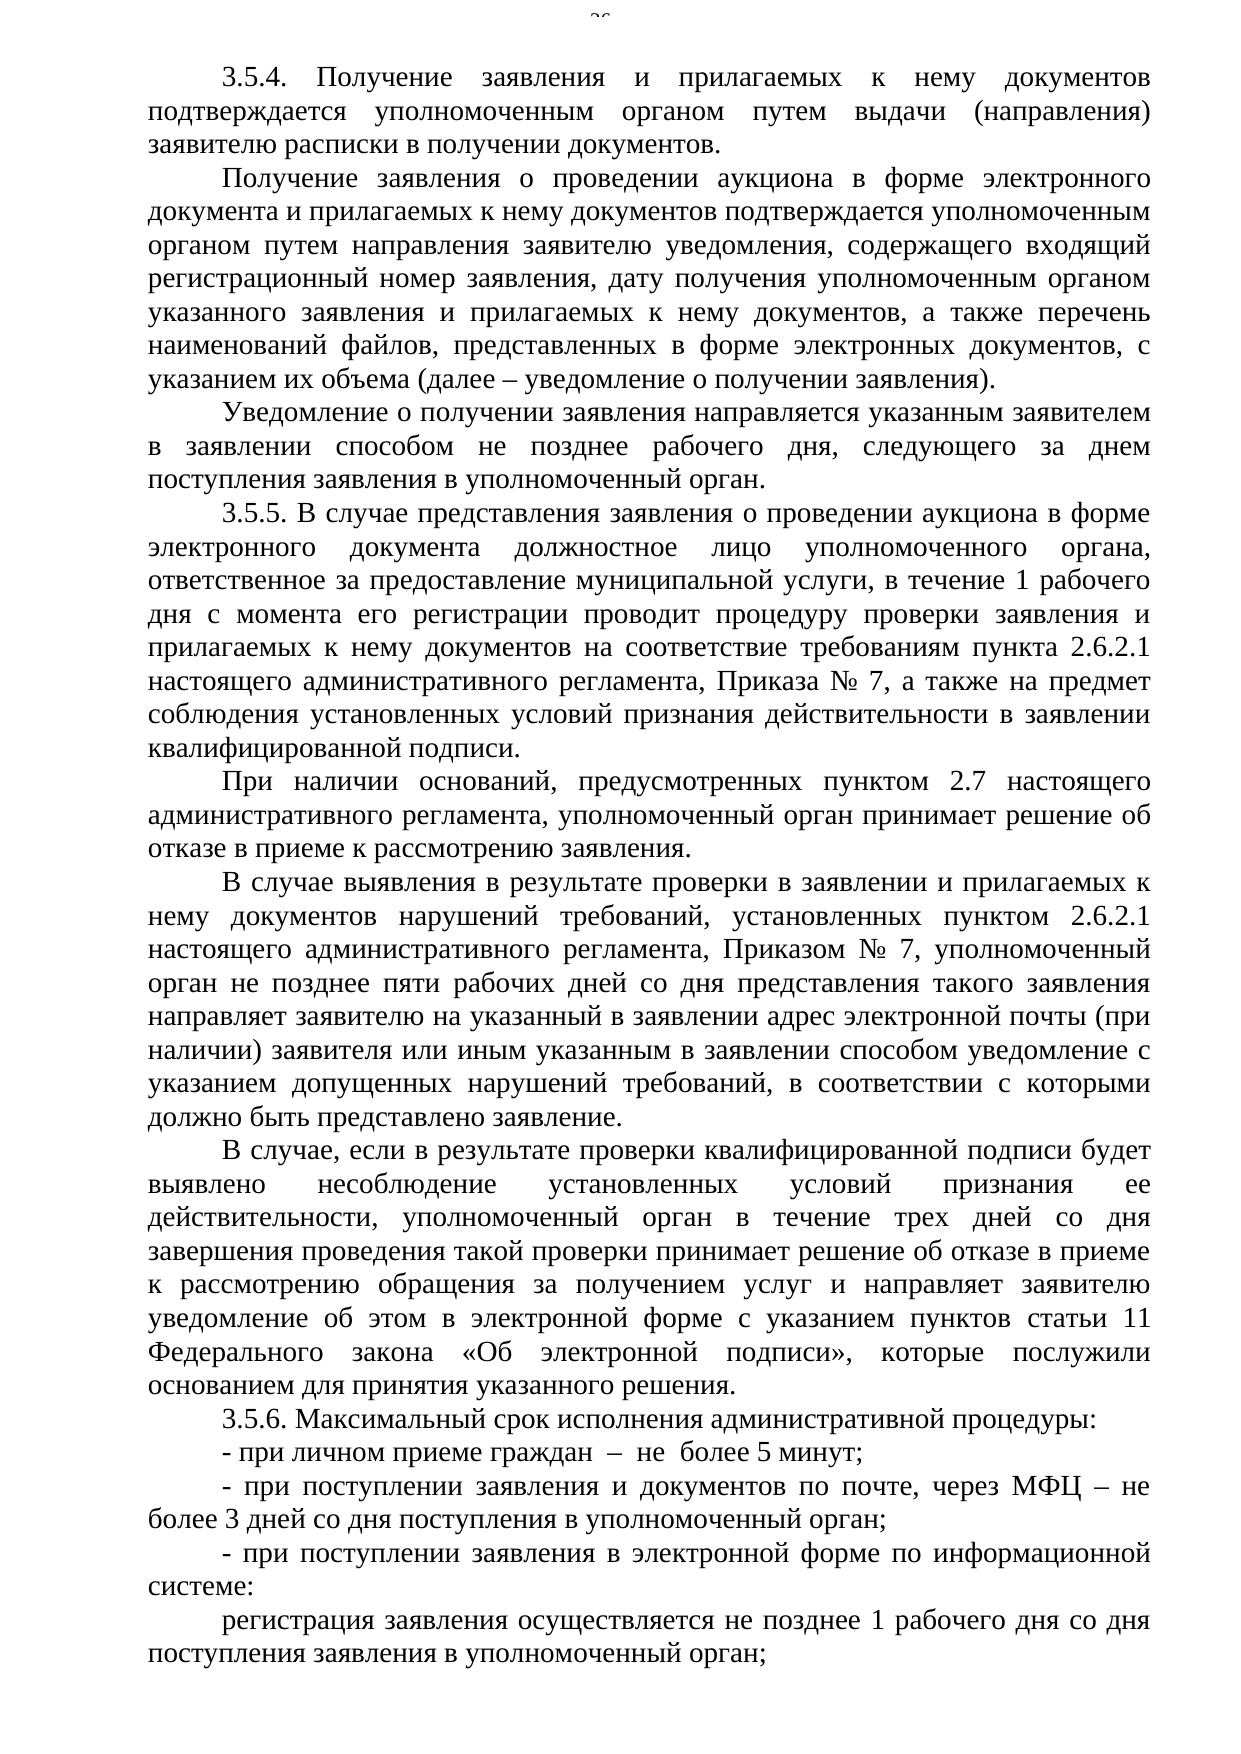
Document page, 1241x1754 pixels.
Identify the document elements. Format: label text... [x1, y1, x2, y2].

text - при поступлении заявления и документов по почте, через МФЦ – не более 3 дней со дня поступления в уполномоченный орган; [148, 1468, 1152, 1535]
text 3.5.4. Получение заявления и прилагаемых к нему документов подтверждается уполномоченным органом путем выдачи (направления) заявителю расписки в получении документов. [148, 59, 1152, 160]
text Получение заявления о проведении аукциона в форме электронного документа и прилагаемых к нему документов подтверждается уполномоченным органом путем направления заявителю уведомления, содержащего входящий регистрационный номер заявления, дату получения уполномоченным органом указанного заявления и прилагаемых к нему документов, а также перечень наименований файлов, представленных в форме электронных документов, с указанием их объема (далее – уведомление о получении заявления). [148, 160, 1152, 394]
text В случае выявления в результате проверки в заявлении и прилагаемых к нему документов нарушений требований, установленных пунктом 2.6.2.1 настоящего административного регламента, Приказом № 7, уполномоченный орган не позднее пяти рабочих дней со дня представления такого заявления направляет заявителю на указанный в заявлении адрес электронной почты (при наличии) заявителя или иным указанным в заявлении способом уведомление с указанием допущенных нарушений требований, в соответствии с которыми должно быть представлено заявление. [148, 864, 1152, 1132]
text 3.5.6. Максимальный срок исполнения административной процедуры: [148, 1401, 1152, 1434]
text - при личном приеме граждан – не более 5 минут; [148, 1434, 1152, 1468]
text 3.5.5. В случае представления заявления о проведении аукциона в форме электронного документа должностное лицо уполномоченного органа, ответственное за предоставление муниципальной услуги, в течение 1 рабочего дня с момента его регистрации проводит процедуру проверки заявления и прилагаемых к нему документов на соответствие требованиям пункта 2.6.2.1 настоящего административного регламента, Приказа № 7, а также на предмет соблюдения установленных условий признания действительности в заявлении квалифицированной подписи. [148, 495, 1152, 763]
text Уведомление о получении заявления направляется указанным заявителем в заявлении способом не позднее рабочего дня, следующего за днем поступления заявления в уполномоченный орган. [148, 394, 1152, 495]
text В случае, если в результате проверки квалифицированной подписи будет выявлено несоблюдение установленных условий признания ее действительности, уполномоченный орган в течение трех дней со дня завершения проведения такой проверки принимает решение об отказе в приеме к рассмотрению обращения за получением услуг и направляет заявителю уведомление об этом в электронной форме с указанием пунктов статьи 11 Федерального закона «Об электронной подписи», которые послужили основанием для принятия указанного решения. [148, 1132, 1152, 1401]
text регистрация заявления осуществляется не позднее 1 рабочего дня со дня поступления заявления в уполномоченный орган; [148, 1602, 1152, 1669]
text - при поступлении заявления в электронной форме по информационной системе: [148, 1535, 1152, 1602]
text При наличии оснований, предусмотренных пунктом 2.7 настоящего административного регламента, уполномоченный орган принимает решение об отказе в приеме к рассмотрению заявления. [148, 763, 1152, 864]
